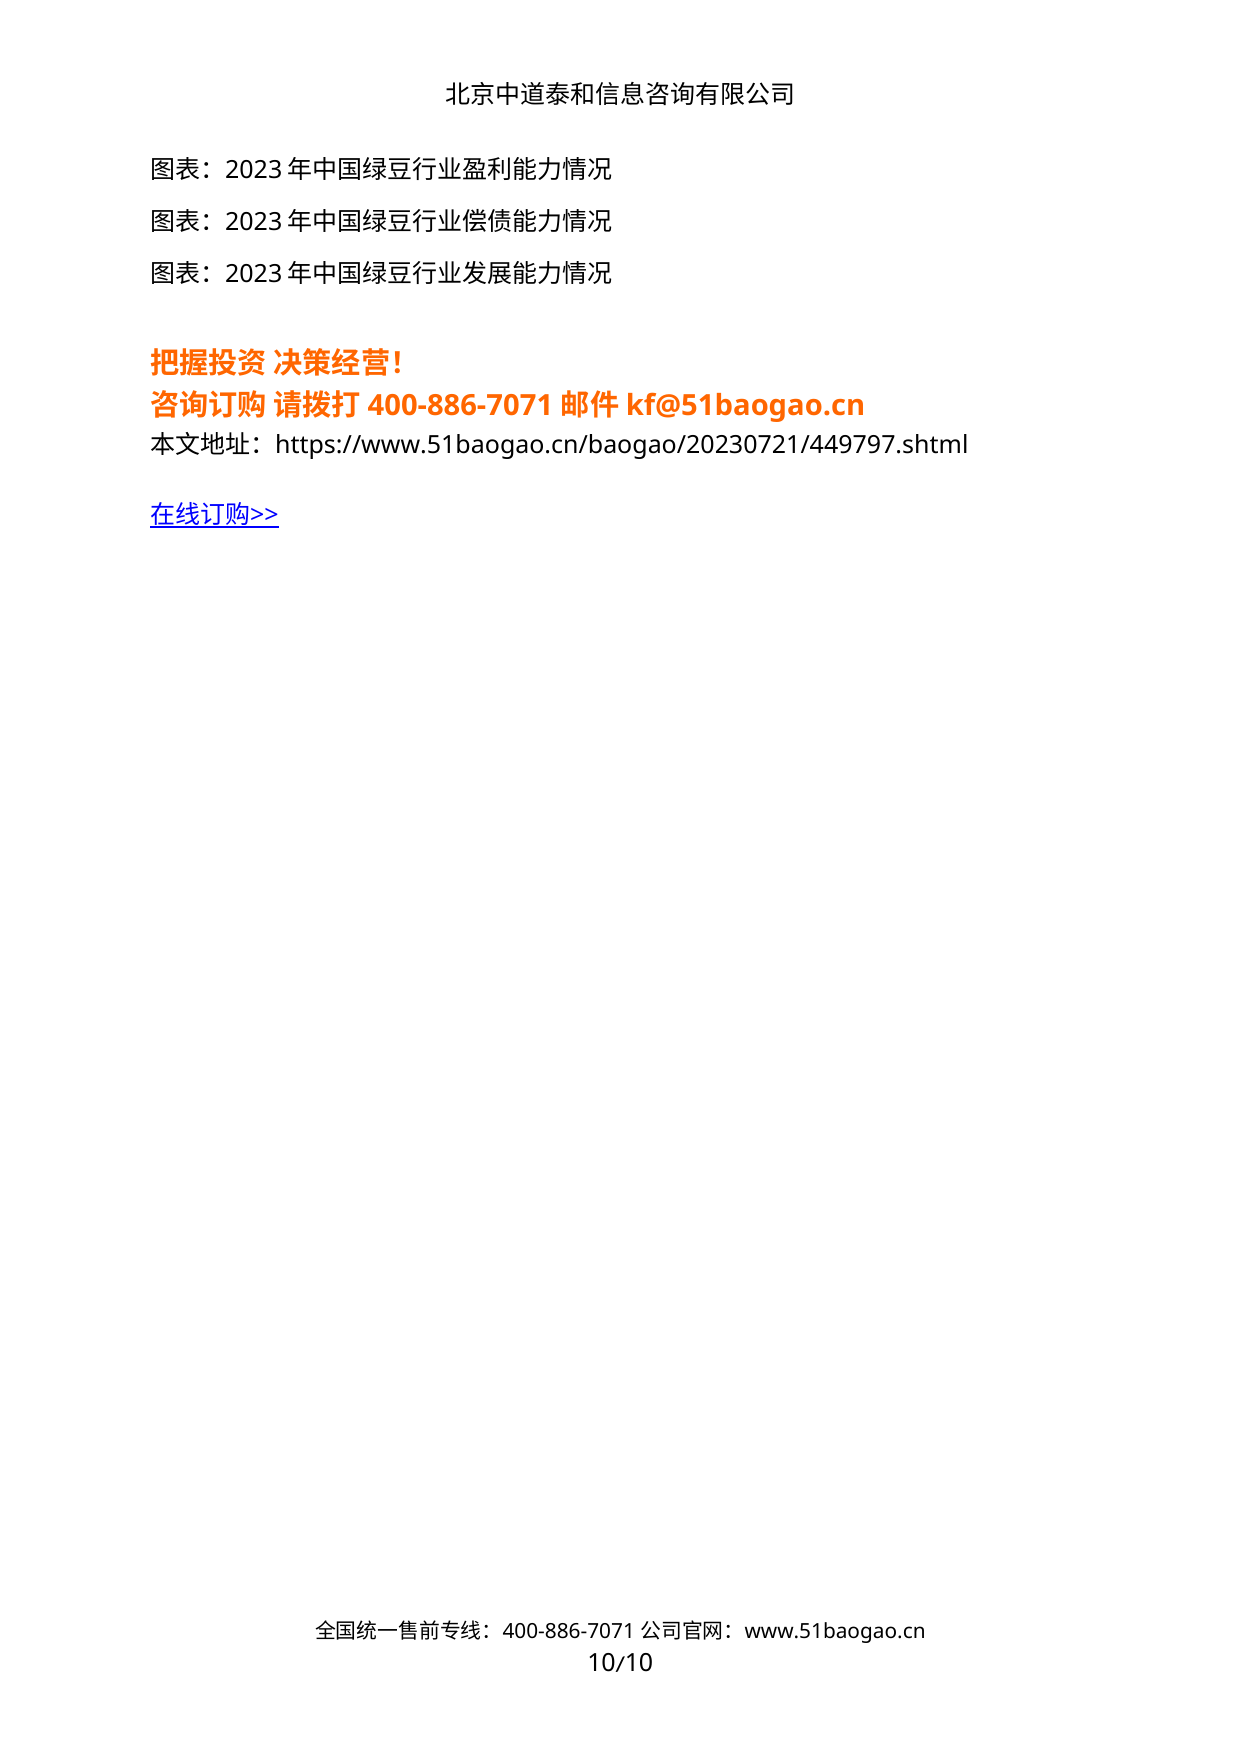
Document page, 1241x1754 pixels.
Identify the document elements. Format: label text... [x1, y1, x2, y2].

text 图表：2023年中国绿豆行业偿债能力情况 [150, 202, 1090, 238]
text 把握投资 决策经营！咨询订购 请拨打 400-886-7071 邮件 kf@51baogao.cn本文地址：https://www.51baogao.cn/baogao/20230721/449797.shtml [150, 306, 1090, 461]
text 图表：2023年中国绿豆行业盈利能力情况 [150, 150, 1090, 186]
text 图表：2023年中国绿豆行业发展能力情况 [150, 254, 1090, 290]
text 在线订购>> [150, 461, 1090, 531]
